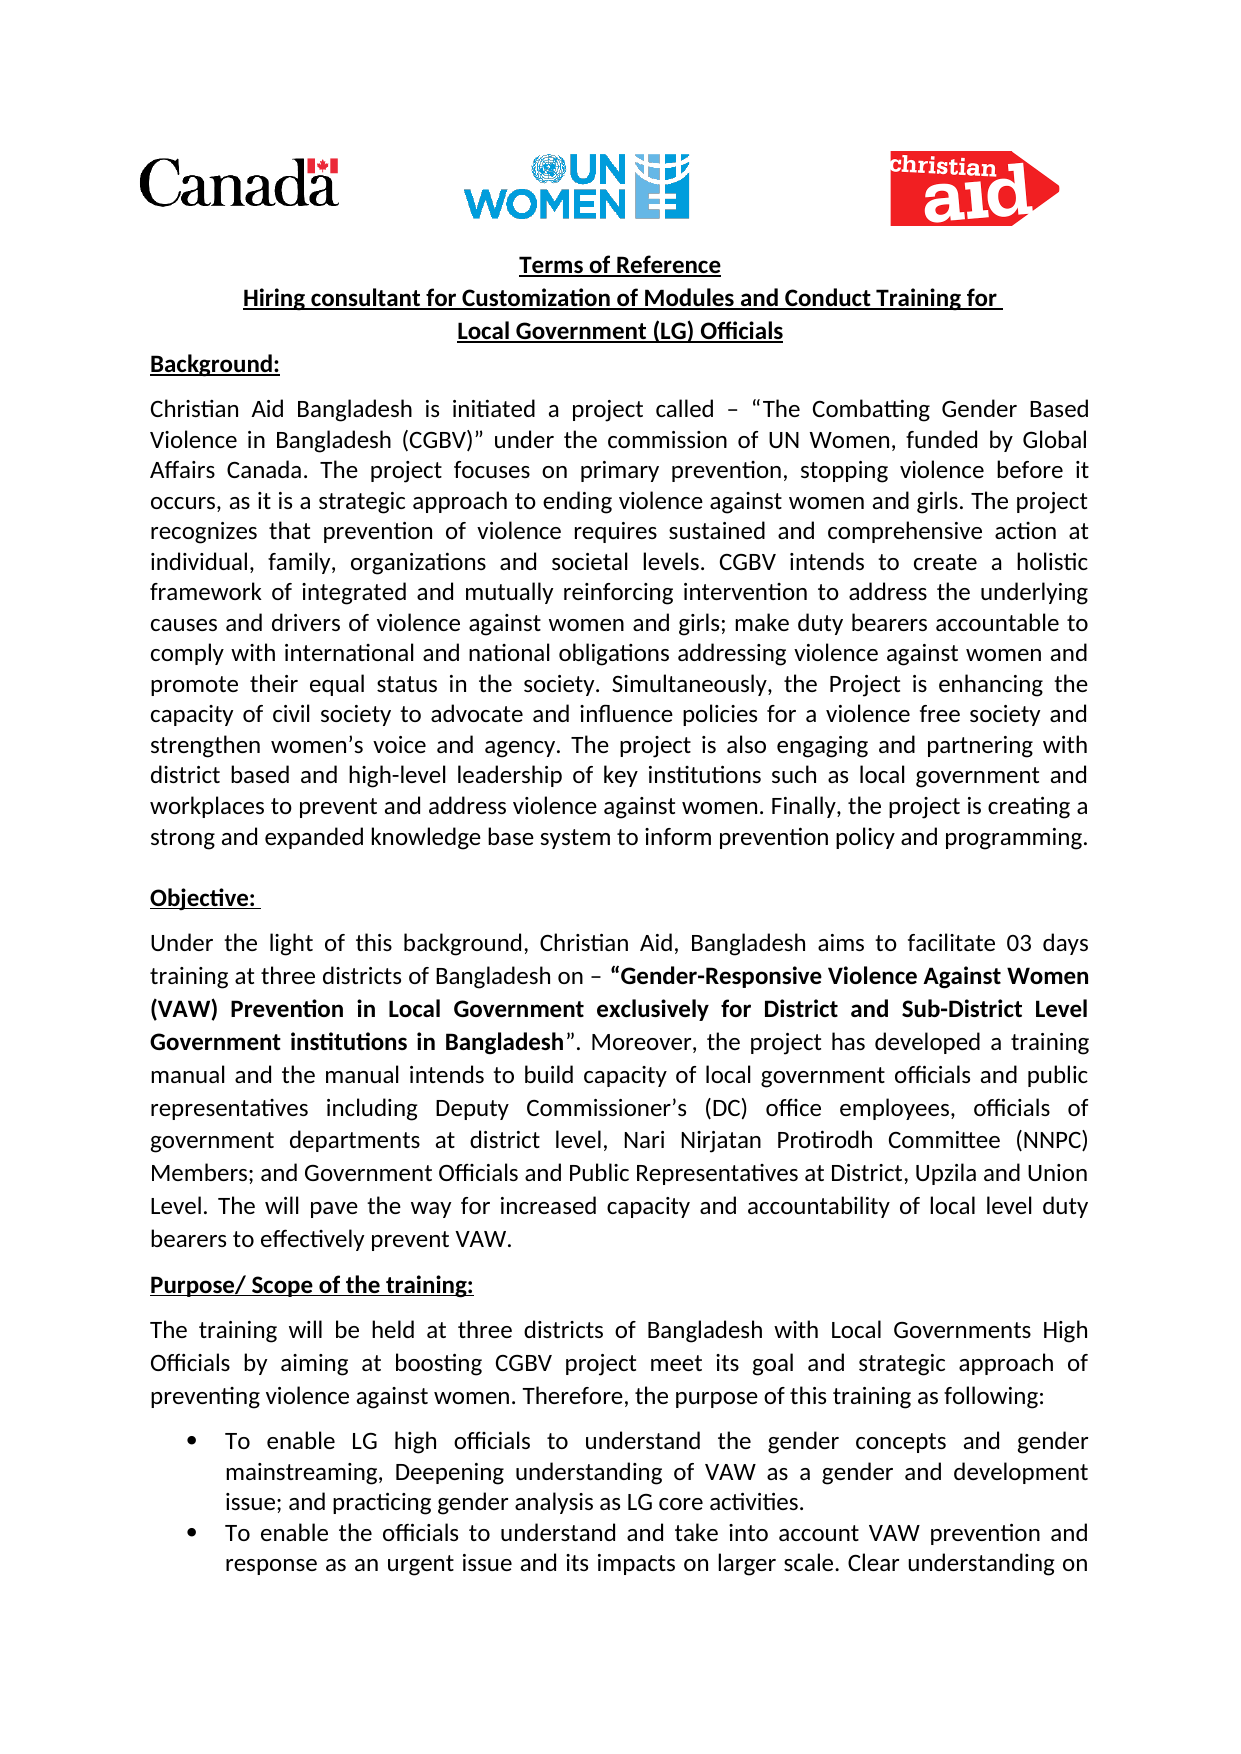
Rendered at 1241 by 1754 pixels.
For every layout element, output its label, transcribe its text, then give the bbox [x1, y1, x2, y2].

text Hiring consultant for Customization of Modules and Conduct Training for [150, 282, 1090, 313]
text Terms of Reference [150, 249, 1090, 280]
text Under the light of this background, Christian Aid, Bangladesh aims to facilitate 03 days training at three districts of Bangladesh on – “Gender-Responsive Violence Against Women (VAW) Prevention in Local Government exclusively for District and Sub-District Level Government institutions in Bangladesh”. Moreover, the project has developed a training manual and the manual intends to build capacity of local government officials and public representatives including Deputy Commissioner’s (DC) office employees, officials of government departments at district level, Nari Nirjatan Protirodh Committee (NNPC) Members; and Government Officials and Public Representatives at District, Upzila and Union Level. The will pave the way for increased capacity and accountability of local level duty bearers to effectively prevent VAW. [150, 927, 1090, 1254]
text Purpose/ Scope of the training: [150, 1269, 1090, 1299]
list To enable LG high officials to understand the gender concepts and gender mainstreaming, Deepening understanding of VAW as a gender and development issue; and practicing gender analysis as LG core activities. [187, 1425, 1090, 1517]
text Background: [150, 348, 1090, 378]
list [187, 1517, 1090, 1578]
text The training will be held at three districts of Bangladesh with Local Governments High Officials by aiming at boosting CGBV project meet its goal and strategic approach of preventing violence against women. Therefore, the purpose of this training as following: [150, 1314, 1090, 1411]
text Local Government (LG) Officials [150, 315, 1090, 346]
text Christian Aid Bangladesh is initiated a project called – “The Combatting Gender Based Violence in Bangladesh (CGBV)” under the commission of UN Women, funded by Global Affairs Canada. The project focuses on primary prevention, stopping violence before it occurs, as it is a strategic approach to ending violence against women and girls. The project recognizes that prevention of violence requires sustained and comprehensive action at individual, family, organizations and societal levels. CGBV intends to create a holistic framework of integrated and mutually reinforcing intervention to address the underlying causes and drivers of violence against women and girls; make duty bearers accountable to comply with international and national obligations addressing violence against women and promote their equal status in the society. Simultaneously, the Project is enhancing the capacity of civil society to advocate and influence policies for a violence free society and strengthen women’s voice and agency. The project is also engaging and partnering with district based and high-level leadership of key institutions such as local government and workplaces to prevent and address violence against women. Finally, the project is creating a strong and expanded knowledge base system to inform prevention policy and programming. [150, 393, 1090, 851]
picture [890, 151, 1060, 226]
picture [461, 151, 692, 221]
text Objective: [150, 882, 1090, 912]
picture [134, 150, 344, 215]
